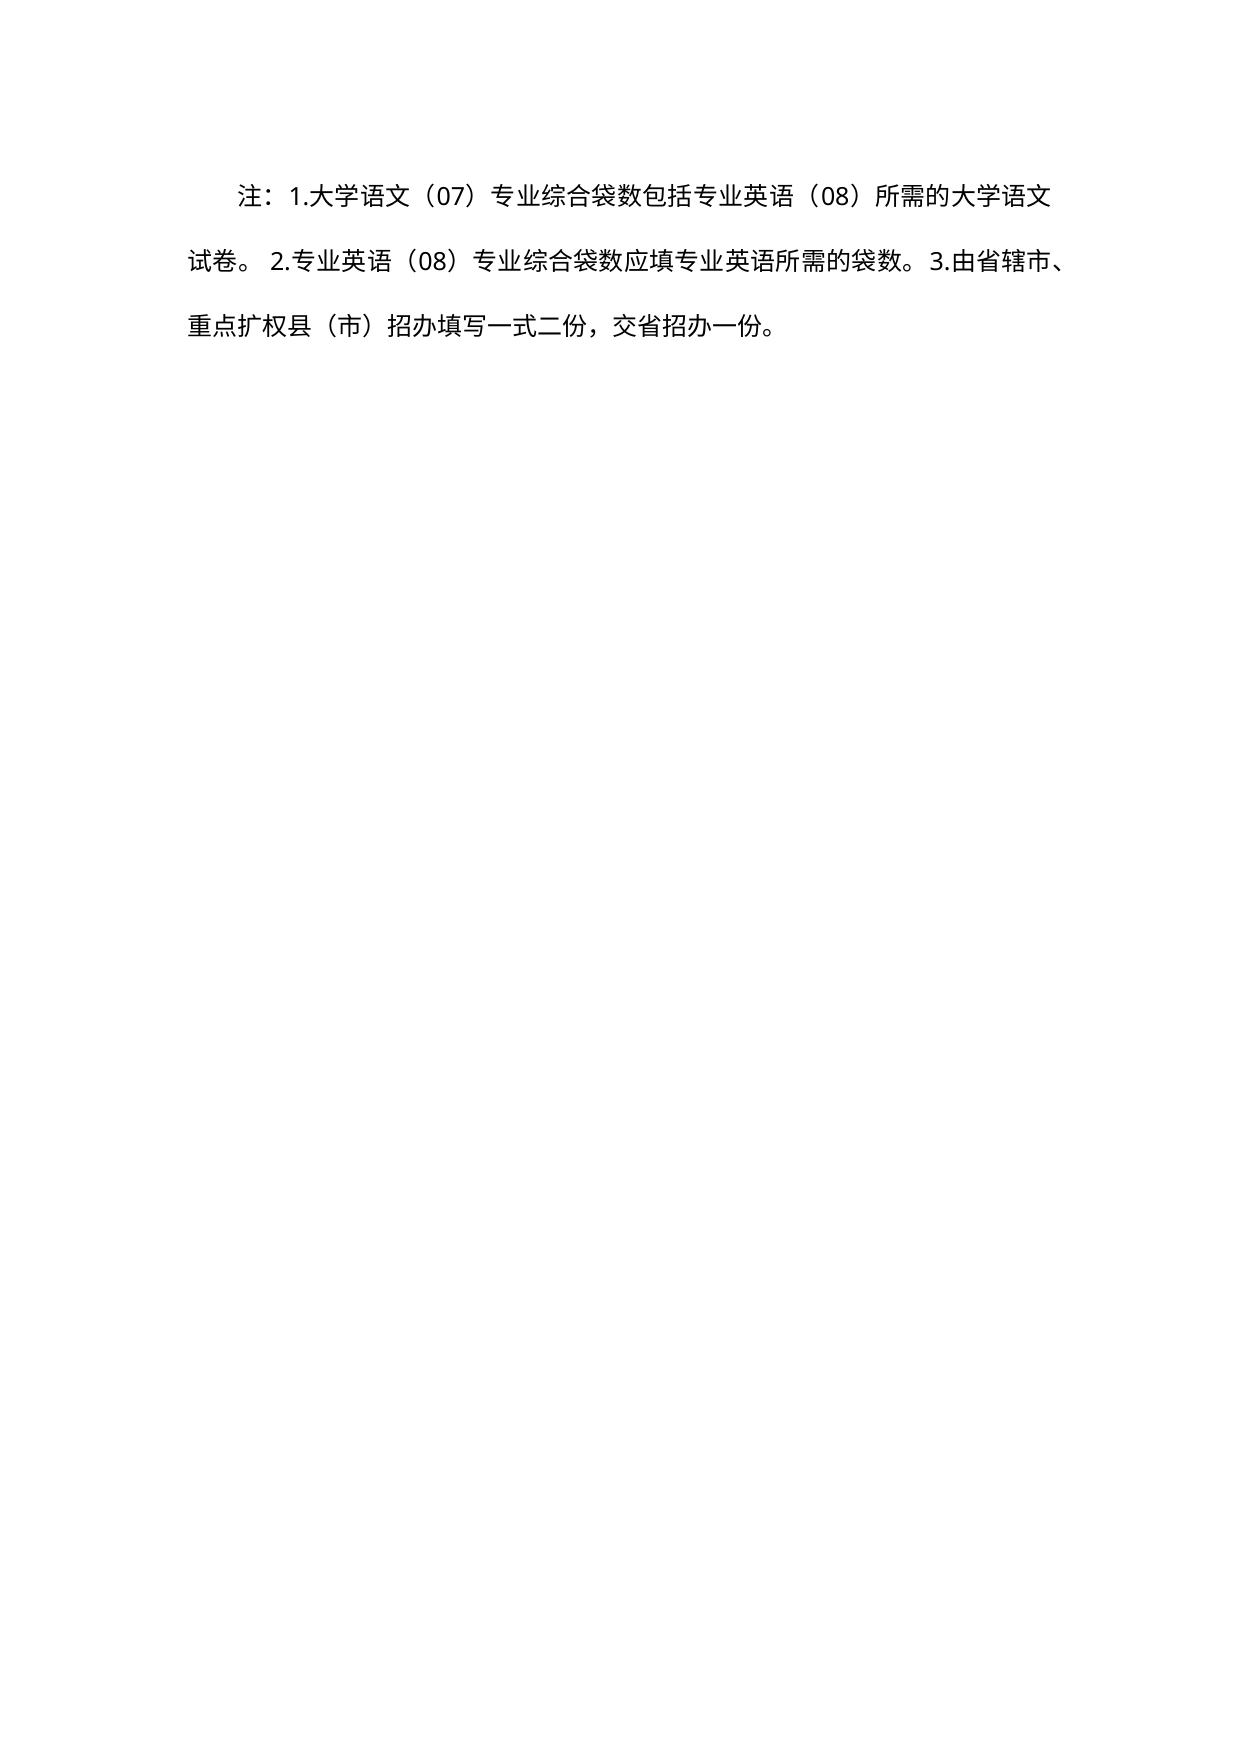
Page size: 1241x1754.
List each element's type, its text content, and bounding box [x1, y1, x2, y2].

text 注：1.大学语文（07）专业综合袋数包括专业英语（08）所需的大学语文试卷。 2.专业英语（08）专业综合袋数应填专业英语所需的袋数。3.由省辖市、重点扩权县（市）招办填写一式二份，交省招办一份。 [187, 162, 1053, 357]
